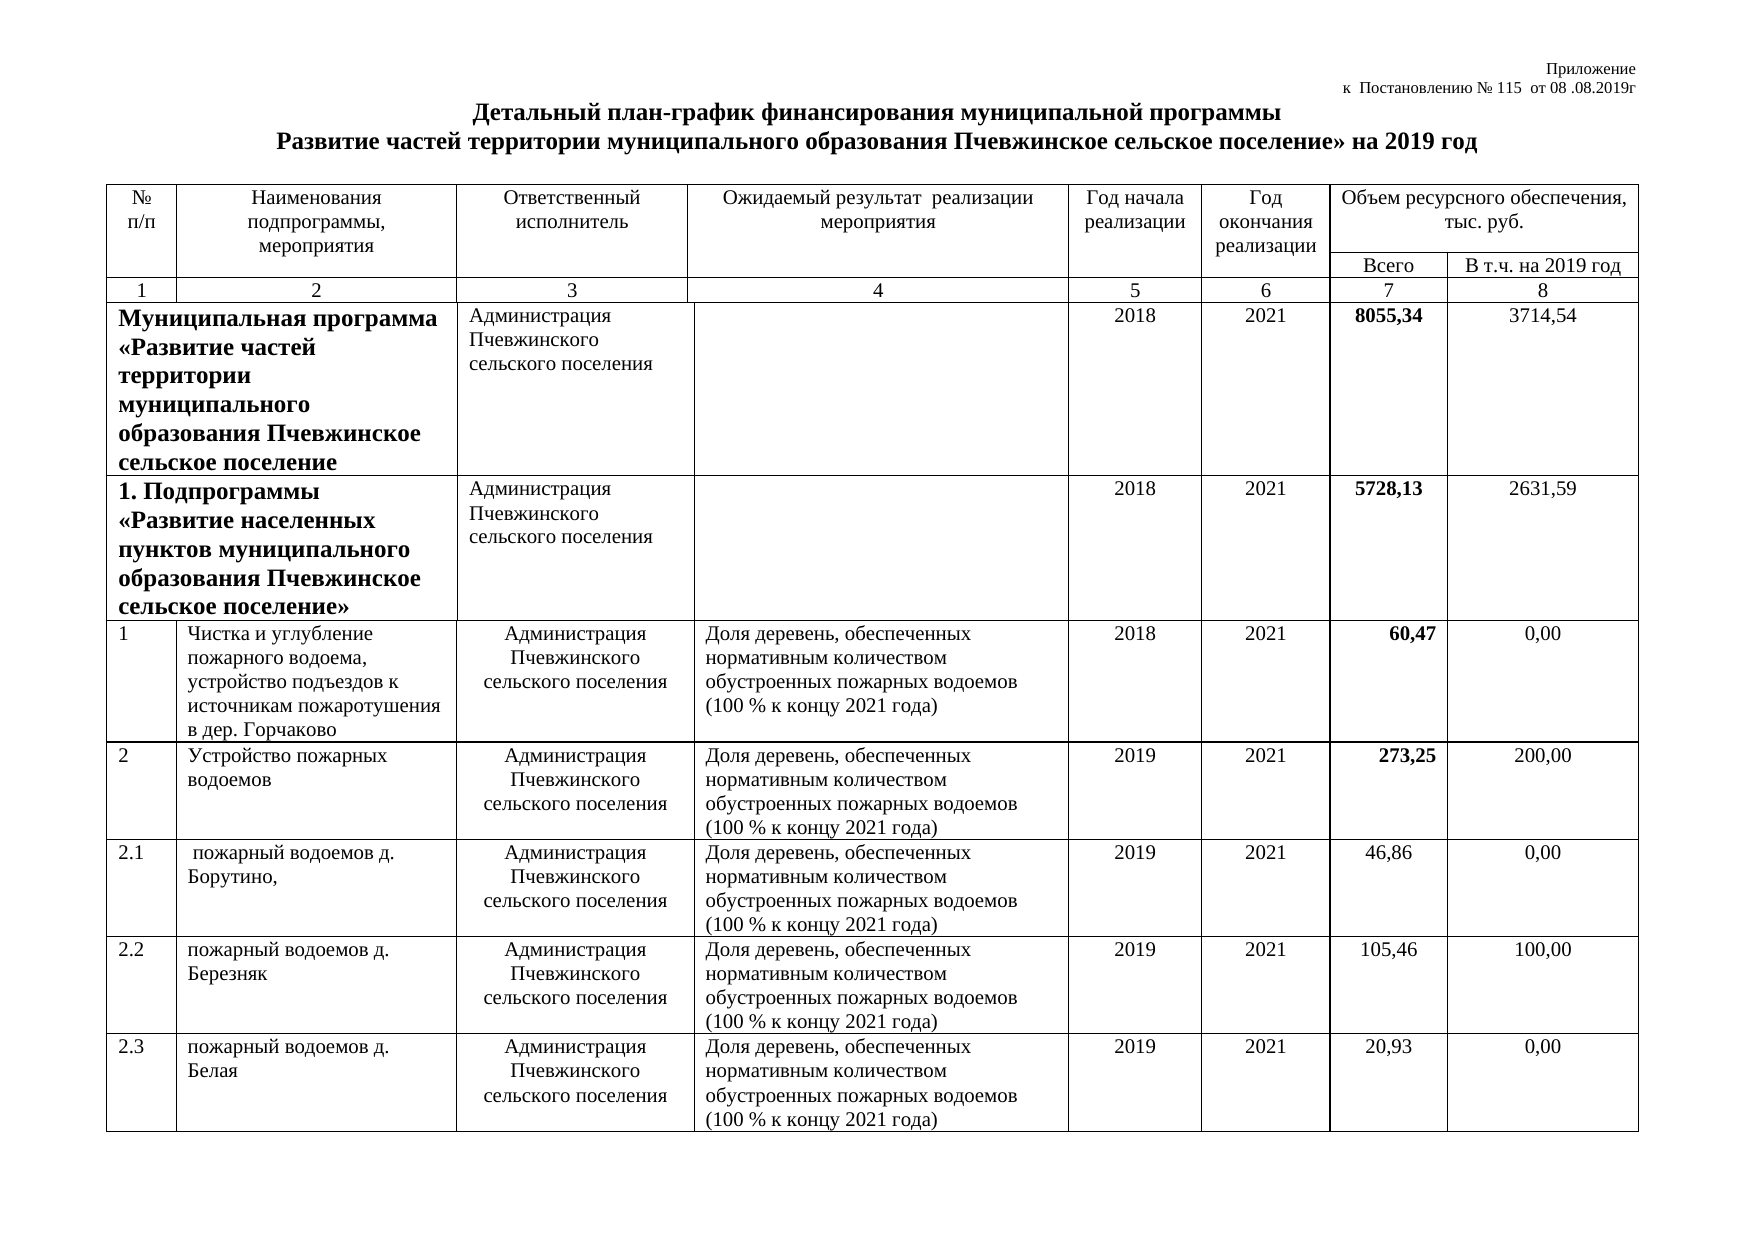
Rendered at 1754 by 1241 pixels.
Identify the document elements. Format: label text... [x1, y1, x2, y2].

table_header Год начала реализации [1069, 185, 1201, 277]
table_cell 2631,59 [1448, 476, 1638, 620]
table_cell 1 [107, 278, 176, 302]
table_cell 6 [1202, 278, 1329, 302]
table_cell 2019 [1069, 937, 1201, 1033]
table_cell 0,00 [1448, 840, 1638, 936]
table_cell 200,00 [1448, 743, 1638, 839]
table_cell Устройство пожарных водоемов [177, 743, 456, 839]
table_cell 2019 [1069, 840, 1201, 936]
table_cell 5728,13 [1331, 476, 1447, 620]
table_cell 2.2 [107, 937, 176, 1033]
text Приложение [118, 59, 1636, 78]
table_cell 4 [688, 278, 1068, 302]
table_cell 2019 [1069, 1034, 1201, 1131]
table_header Наименования подпрограммы, мероприятия [177, 185, 456, 277]
table_cell 273,25 [1331, 743, 1447, 839]
table_cell 8055,34 [1331, 303, 1447, 475]
table_cell 2.3 [107, 1034, 176, 1131]
table_cell 1. Подпрограммы «Развитие населенных пунктов муниципального образования Пчевжинское сельское поселение» [107, 476, 457, 620]
table_cell Администрация Пчевжинского сельского поселения [458, 476, 694, 620]
table_header Год окончания реализации [1202, 185, 1329, 277]
table_cell 2018 [1069, 621, 1201, 741]
text Развитие частей территории муниципального образования Пчевжинское сельское поселение» на 2019 год [118, 126, 1636, 155]
table_cell 2021 [1202, 840, 1329, 936]
table_cell Доля деревень, обеспеченных нормативным количеством обустроенных пожарных водоемов (100 % к концу 2021 года) [695, 840, 1068, 936]
table_cell 2021 [1202, 1034, 1329, 1131]
table_cell Муниципальная программа «Развитие частей территории муниципального образования Пчевжинское сельское поселение [107, 303, 457, 475]
table_cell Администрация Пчевжинского сельского поселения [457, 621, 694, 741]
table_cell Администрация Пчевжинского сельского поселения [457, 937, 694, 1033]
table_cell Чистка и углубление пожарного водоема, устройство подъездов к источникам пожаротушения в дер. Горчаково [177, 621, 456, 741]
text к Постановлению № 115 от 08 .08.2019г [118, 78, 1636, 97]
table_cell 8 [1448, 278, 1638, 302]
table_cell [695, 1034, 1068, 1131]
table_cell 2021 [1202, 937, 1329, 1033]
table_cell 0,00 [1448, 1034, 1638, 1131]
table_cell 2.1 [107, 840, 176, 936]
table_cell 20,93 [1331, 1034, 1447, 1131]
table_cell Доля деревень, обеспеченных нормативным количеством обустроенных пожарных водоемов (100 % к концу 2021 года) [695, 621, 1068, 741]
table_cell [695, 476, 1068, 620]
table_cell Всего [1331, 253, 1447, 277]
table_cell 2018 [1069, 476, 1201, 620]
table_cell 2018 [1069, 303, 1201, 475]
table_cell 2 [177, 278, 456, 302]
table_cell Администрация Пчевжинского сельского поселения [457, 840, 694, 936]
table_cell 3714,54 [1448, 303, 1638, 475]
table_cell 60,47 [1331, 621, 1447, 741]
table_cell пожарный водоемов д. Белая [177, 1034, 456, 1131]
table_cell Администрация Пчевжинского сельского поселения [457, 743, 694, 839]
table_cell 105,46 [1331, 937, 1447, 1033]
table_cell 2021 [1202, 476, 1329, 620]
table_header Объем ресурсного обеспечения, тыс. руб. [1331, 185, 1638, 252]
table_cell 2019 [1069, 743, 1201, 839]
table_cell пожарный водоемов д. Борутино, [177, 840, 456, 936]
table_cell 7 [1331, 278, 1447, 302]
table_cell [457, 1034, 694, 1131]
table_cell 2 [107, 743, 176, 839]
table_header Ожидаемый результат реализации мероприятия [688, 185, 1068, 277]
table_cell 100,00 [1448, 937, 1638, 1033]
table_cell пожарный водоемов д. Березняк [177, 937, 456, 1033]
table_cell 5 [1069, 278, 1201, 302]
table_header № п/п [107, 185, 176, 277]
table_cell Администрация Пчевжинского сельского поселения [458, 303, 694, 475]
text Детальный план-график финансирования муниципальной программы [118, 97, 1636, 126]
table_cell В т.ч. на 2019 год [1448, 253, 1638, 277]
table_cell 1 [107, 621, 176, 741]
table_cell [695, 303, 1068, 475]
table_header Ответственный исполнитель [457, 185, 687, 277]
table_cell 2021 [1202, 303, 1329, 475]
table_cell 3 [457, 278, 687, 302]
table_cell 2021 [1202, 621, 1329, 741]
table_cell 0,00 [1448, 621, 1638, 741]
table_cell Доля деревень, обеспеченных нормативным количеством обустроенных пожарных водоемов (100 % к концу 2021 года) [695, 743, 1068, 839]
table_cell 2021 [1202, 743, 1329, 839]
table_cell Доля деревень, обеспеченных нормативным количеством обустроенных пожарных водоемов (100 % к концу 2021 года) [695, 937, 1068, 1033]
table_cell 46,86 [1331, 840, 1447, 936]
